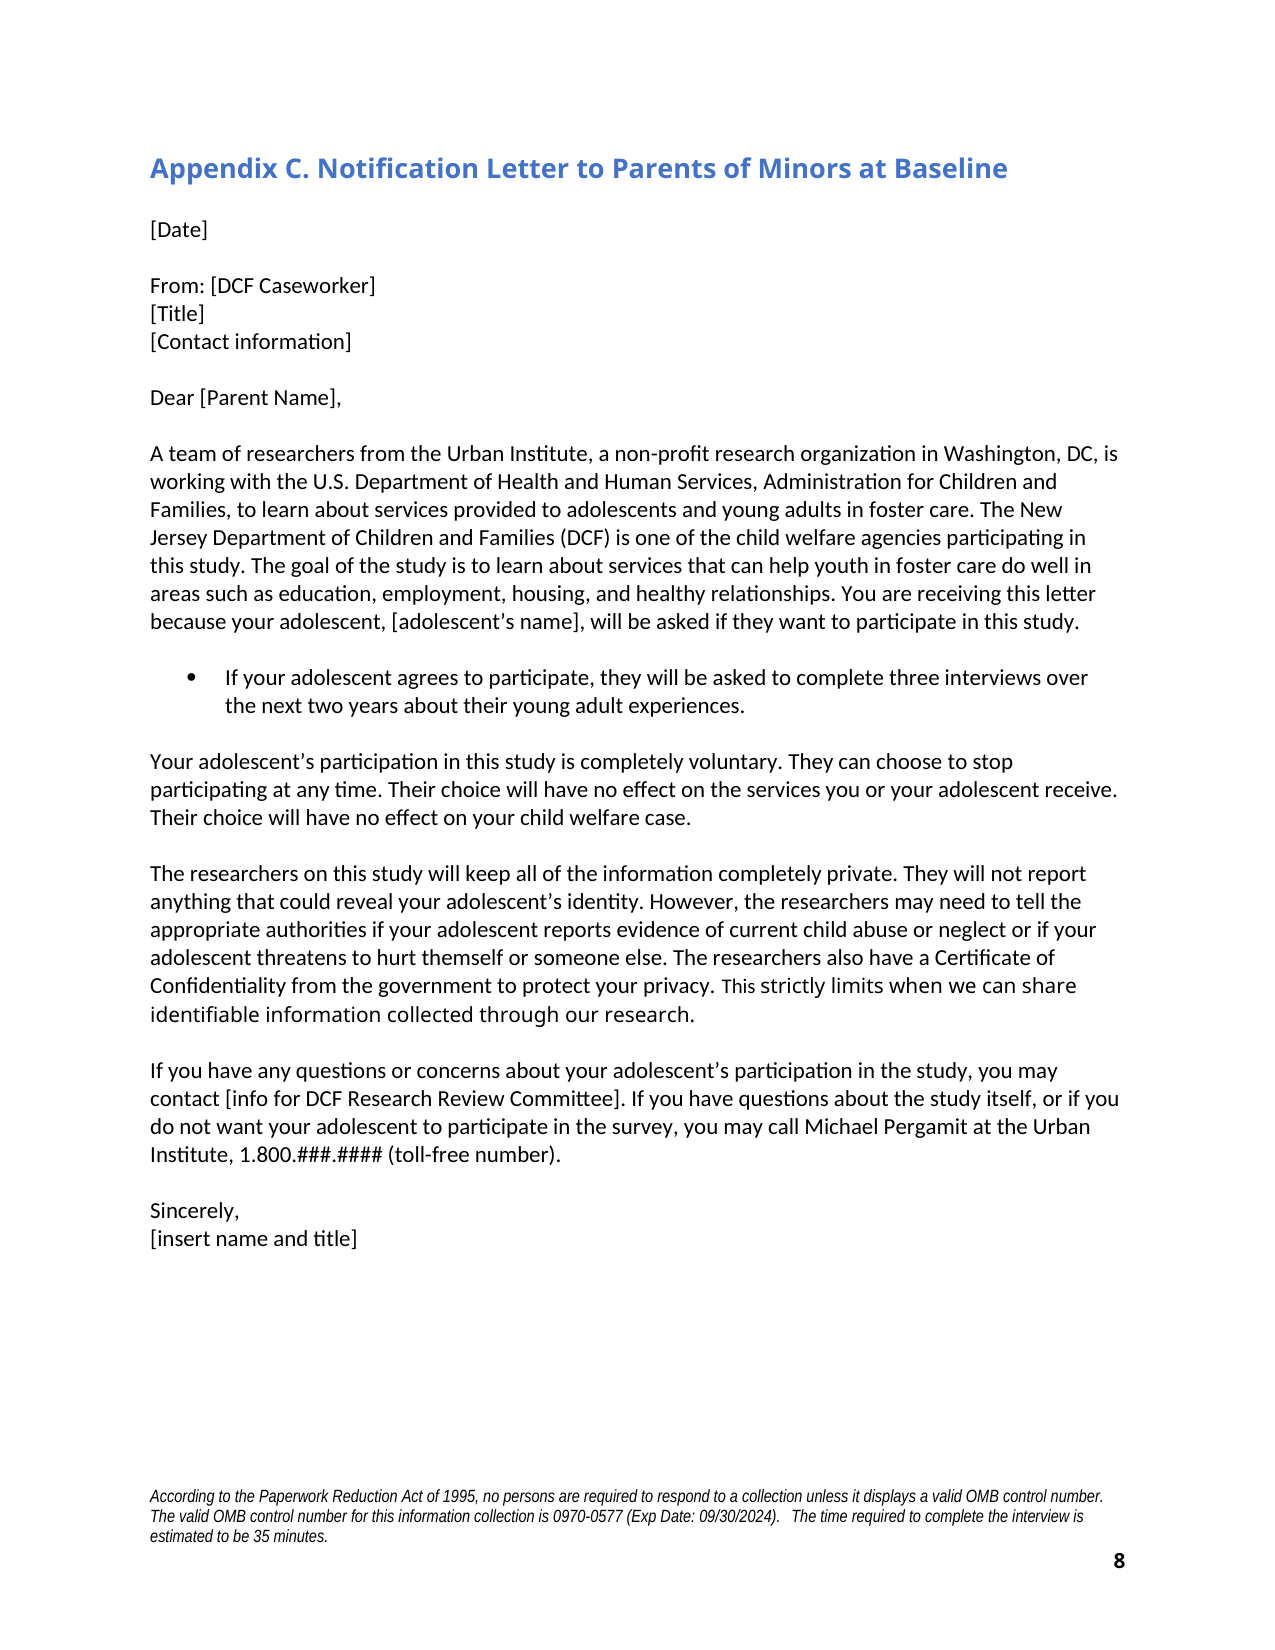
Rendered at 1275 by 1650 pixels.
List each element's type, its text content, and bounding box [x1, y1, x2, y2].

text [Title] [150, 299, 1125, 327]
text [Date] [150, 215, 1125, 243]
text The researchers on this study will keep all of the information completely private. They will not report anything that could reveal your adolescent’s identity. However, the researchers may need to tell the appropriate authorities if your adolescent reports evidence of current child abuse or neglect or if your adolescent threatens to hurt themself or someone else. The researchers also have a Certificate of Confidentiality from the government to protect your privacy. This strictly limits when we can share identifiable information collected through our research. [150, 859, 1125, 1028]
text Appendix C. Notification Letter to Parents of Minors at Baseline [150, 150, 1125, 187]
text Dear [Parent Name], [150, 383, 1125, 411]
text A team of researchers from the Urban Institute, a non-profit research organization in Washington, DC, is working with the U.S. Department of Health and Human Services, Administration for Children and Families, to learn about services provided to adolescents and young adults in foster care. The New Jersey Department of Children and Families (DCF) is one of the child welfare agencies participating in this study. The goal of the study is to learn about services that can help youth in foster care do well in areas such as education, employment, housing, and healthy relationships. You are receiving this letter because your adolescent, [adolescent’s name], will be asked if they want to participate in this study. [150, 439, 1125, 635]
text [Contact information] [150, 327, 1125, 355]
list If your adolescent agrees to participate, they will be asked to complete three interviews over the next two years about their young adult experiences. [187, 663, 1125, 719]
text Your adolescent’s participation in this study is completely voluntary. They can choose to stop participating at any time. Their choice will have no effect on the services you or your adolescent receive. Their choice will have no effect on your child welfare case. [150, 747, 1125, 831]
text If you have any questions or concerns about your adolescent’s participation in the study, you may contact [info for DCF Research Review Committee]. If you have questions about the study itself, or if you do not want your adolescent to participate in the survey, you may call Michael Pergamit at the Urban Institute, 1.800.###.#### (toll-free number). [150, 1056, 1125, 1168]
text [insert name and title] [150, 1224, 1125, 1252]
text Sincerely, [150, 1196, 1125, 1224]
text From: [DCF Caseworker] [150, 271, 1125, 299]
